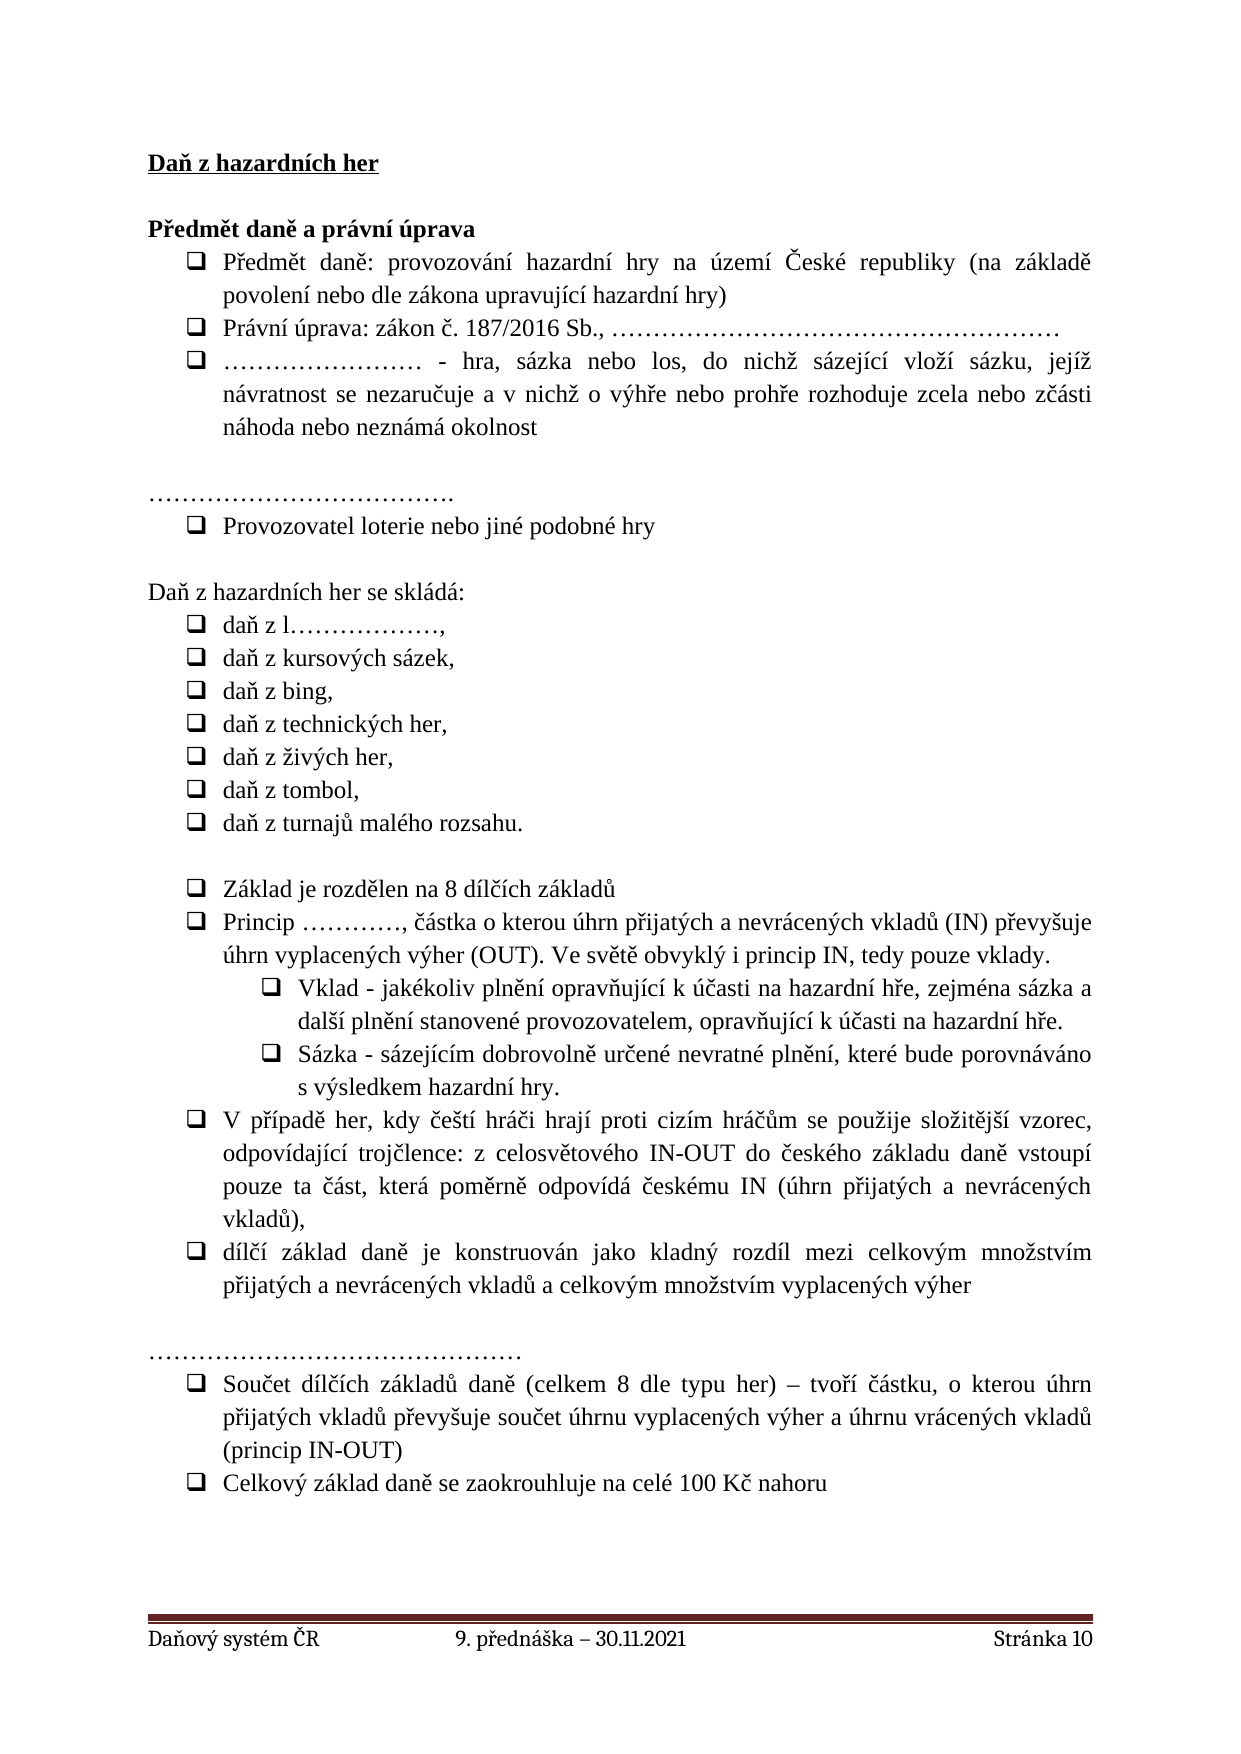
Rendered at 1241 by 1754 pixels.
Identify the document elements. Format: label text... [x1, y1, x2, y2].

list Celkový základ daně se zaokrouhluje na celé 100 Kč nahoru [185, 1468, 1093, 1497]
list daň z l………………, [185, 610, 1093, 639]
list Součet dílčích základů daně (celkem 8 dle typu her) – tvoří částku, o kterou úhrn přijatých vkladů převyšuje součet úhrnu vyplacených výher a úhrnu vrácených vkladů (princip IN-OUT) [185, 1369, 1093, 1464]
list Předmět daně: provozování hazardní hry na území České republiky (na základě povolení nebo dle zákona upravující hazardní hry) [185, 247, 1093, 308]
text Daň z hazardních her se skládá: [148, 577, 1093, 606]
list …………………… - hra, sázka nebo los, do nichž sázející vloží sázku, jejíž návratnost se nezaručuje a v nichž o výhře nebo prohře rozhoduje zcela nebo zčásti náhoda nebo neznámá okolnost [185, 346, 1093, 441]
list Základ je rozdělen na 8 dílčích základů [185, 874, 1093, 903]
text Daň z hazardních her [148, 148, 1093, 176]
list Právní úprava: zákon č. 187/2016 Sb., ……………………………………………… [185, 313, 1093, 341]
list daň z bing, [185, 676, 1093, 705]
list Princip …………, částka o kterou úhrn přijatých a nevrácených vkladů (IN) převyšuje úhrn vyplacených výher (OUT). Ve světě obvyklý i princip IN, tedy pouze vklady. [185, 907, 1093, 969]
text Předmět daně a právní úprava [148, 214, 1093, 242]
list daň z tombol, [185, 775, 1093, 804]
list Sázka - sázejícím dobrovolně určené nevratné plnění, které bude porovnáváno s výsledkem hazardní hry. [260, 1039, 1093, 1101]
list Vklad - jakékoliv plnění opravňující k účasti na hazardní hře, zejména sázka a další plnění stanovené provozovatelem, opravňující k účasti na hazardní hře. [260, 973, 1093, 1035]
list V případě her, kdy čeští hráči hrají proti cizím hráčům se použije složitější vzorec, odpovídající trojčlence: z celosvětového IN-OUT do českého základu daně vstoupí pouze ta část, která poměrně odpovídá českému IN (úhrn přijatých a nevrácených vkladů), [185, 1105, 1093, 1233]
list dílčí základ daně je konstruován jako kladný rozdíl mezi celkovým množstvím přijatých a nevrácených vkladů a celkovým množstvím vyplacených výher [185, 1237, 1093, 1299]
list daň z turnajů malého rozsahu. [185, 808, 1093, 837]
list daň z kursových sázek, [185, 643, 1093, 672]
list daň z živých her, [185, 742, 1093, 771]
text ……………………………………… [148, 1336, 1093, 1365]
list Provozovatel loterie nebo jiné podobné hry [185, 511, 1093, 539]
list daň z technických her, [185, 709, 1093, 738]
text ………………………………. [148, 478, 1093, 507]
